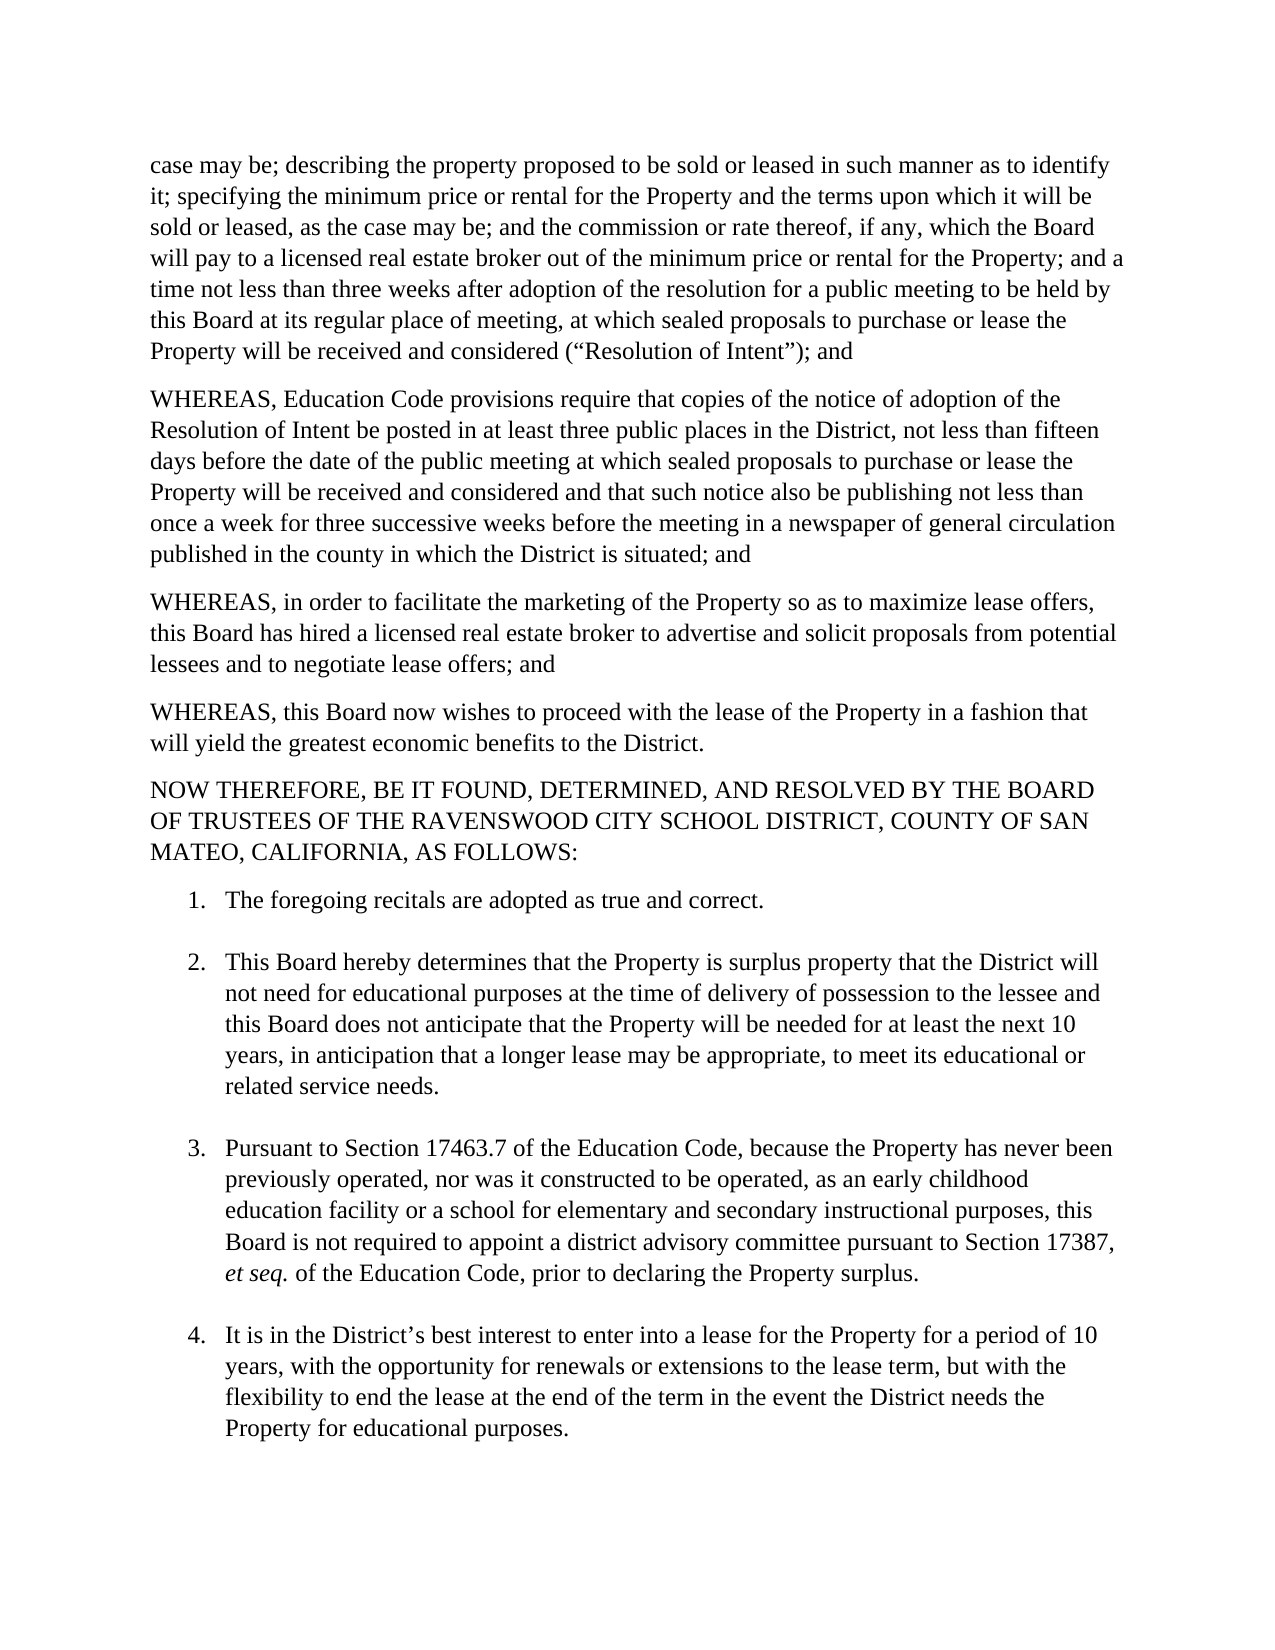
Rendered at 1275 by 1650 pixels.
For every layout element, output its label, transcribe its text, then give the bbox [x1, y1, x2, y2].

list This Board hereby determines that the Property is surplus property that the District will not need for educational purposes at the time of delivery of possession to the lessee and this Board does not anticipate that the Property will be needed for at least the next 10 years, in anticipation that a longer lease may be appropriate, to meet its educational or related service needs. [187, 947, 1125, 1100]
list Pursuant to Section 17463.7 of the Education Code, because the Property has never been previously operated, nor was it constructed to be operated, as an early childhood education facility or a school for elementary and secondary instructional purposes, this Board is not required to appoint a district advisory committee pursuant to Section 17387, et seq. of the Education Code, prior to declaring the Property surplus. [187, 1133, 1125, 1286]
text WHEREAS, this Board now wishes to proceed with the lease of the Property in a fashion that will yield the greatest economic benefits to the District. [150, 697, 1125, 756]
list It is in the District’s best interest to enter into a lease for the Property for a period of 10 years, with the opportunity for renewals or extensions to the lease term, but with the flexibility to end the lease at the end of the term in the event the District needs the Property for educational purposes. [187, 1320, 1125, 1442]
text WHEREAS, in order to facilitate the marketing of the Property so as to maximize lease offers, this Board has hired a licensed real estate broker to advertise and solicit proposals from potential lessees and to negotiate lease offers; and [150, 587, 1125, 678]
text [150, 150, 1125, 365]
list The foregoing recitals are adopted as true and correct. [187, 885, 1125, 914]
text NOW THEREFORE, BE IT FOUND, DETERMINED, AND RESOLVED BY THE BOARD OF TRUSTEES OF THE RAVENSWOOD CITY SCHOOL DISTRICT, COUNTY OF SAN MATEO, CALIFORNIA, AS FOLLOWS: [150, 775, 1125, 866]
text WHEREAS, Education Code provisions require that copies of the notice of adoption of the Resolution of Intent be posted in at least three public places in the District, not less than fifteen days before the date of the public meeting at which sealed proposals to purchase or lease the Property will be received and considered and that such notice also be publishing not less than once a week for three successive weeks before the meeting in a newspaper of general circulation published in the county in which the District is situated; and [150, 384, 1125, 568]
